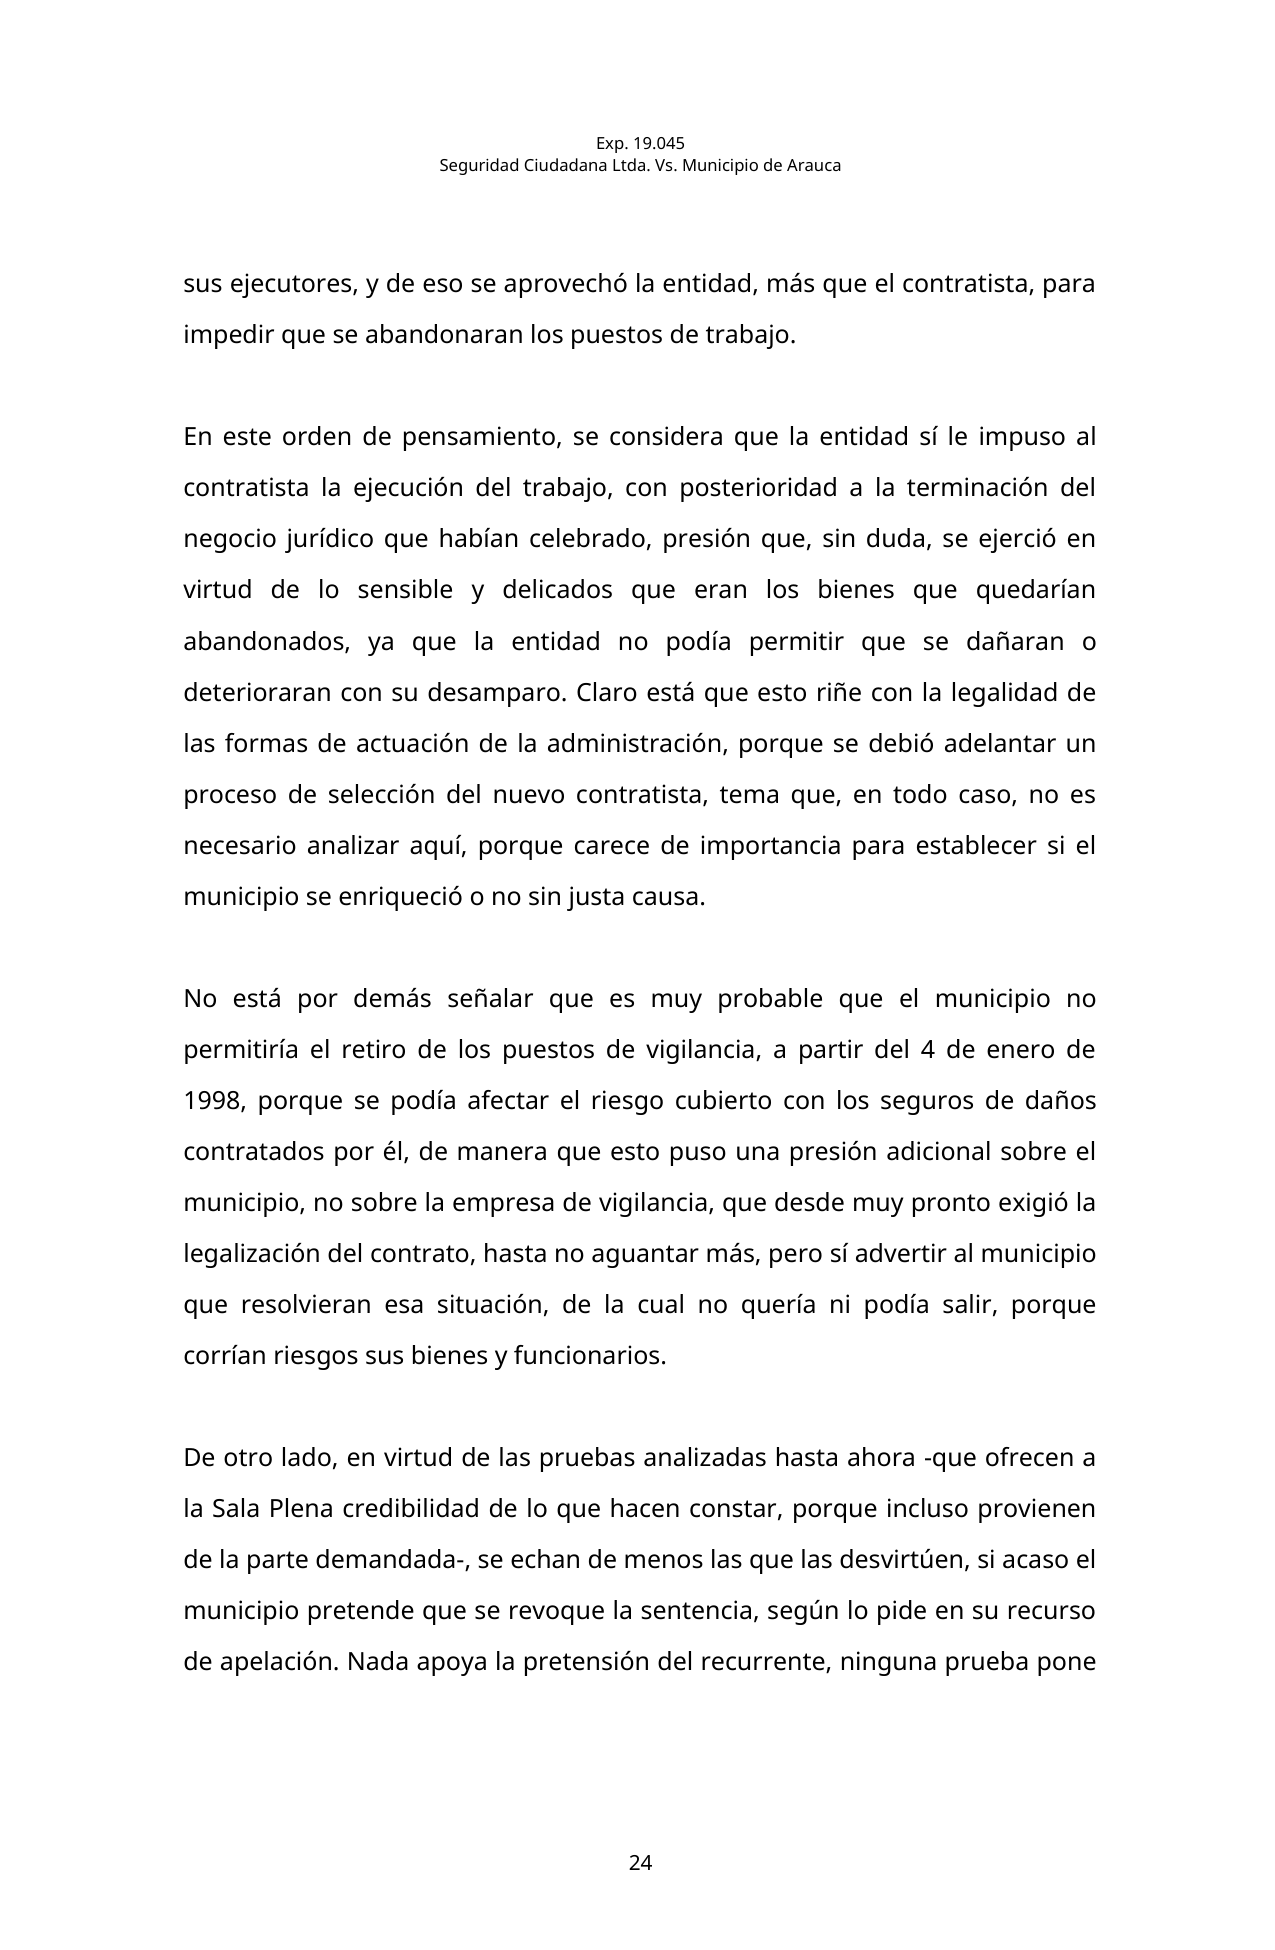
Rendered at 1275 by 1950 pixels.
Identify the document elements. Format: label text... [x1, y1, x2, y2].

text No está por demás señalar que es muy probable que el municipio no permitiría el retiro de los puestos de vigilancia, a partir del 4 de enero de 1998, porque se podía afectar el riesgo cubierto con los seguros de daños contratados por él, de manera que esto puso una presión adicional sobre el municipio, no sobre la empresa de vigilancia, que desde muy pronto exigió la legalización del contrato, hasta no aguantar más, pero sí advertir al municipio que resolvieran esa situación, de la cual no quería ni podía salir, porque corrían riesgos sus bienes y funcionarios. [183, 980, 1098, 1372]
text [183, 1440, 1098, 1678]
text En este orden de pensamiento, se considera que la entidad sí le impuso al contratista la ejecución del trabajo, con posterioridad a la terminación del negocio jurídico que habían celebrado, presión que, sin duda, se ejerció en virtud de lo sensible y delicados que eran los bienes que quedarían abandonados, ya que la entidad no podía permitir que se dañaran o deterioraran con su desamparo. Claro está que esto riñe con la legalidad de las formas de actuación de la administración, porque se debió adelantar un proceso de selección del nuevo contratista, tema que, en todo caso, no es necesario analizar aquí, porque carece de importancia para establecer si el municipio se enriqueció o no sin justa causa. [183, 419, 1098, 912]
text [183, 266, 1098, 351]
